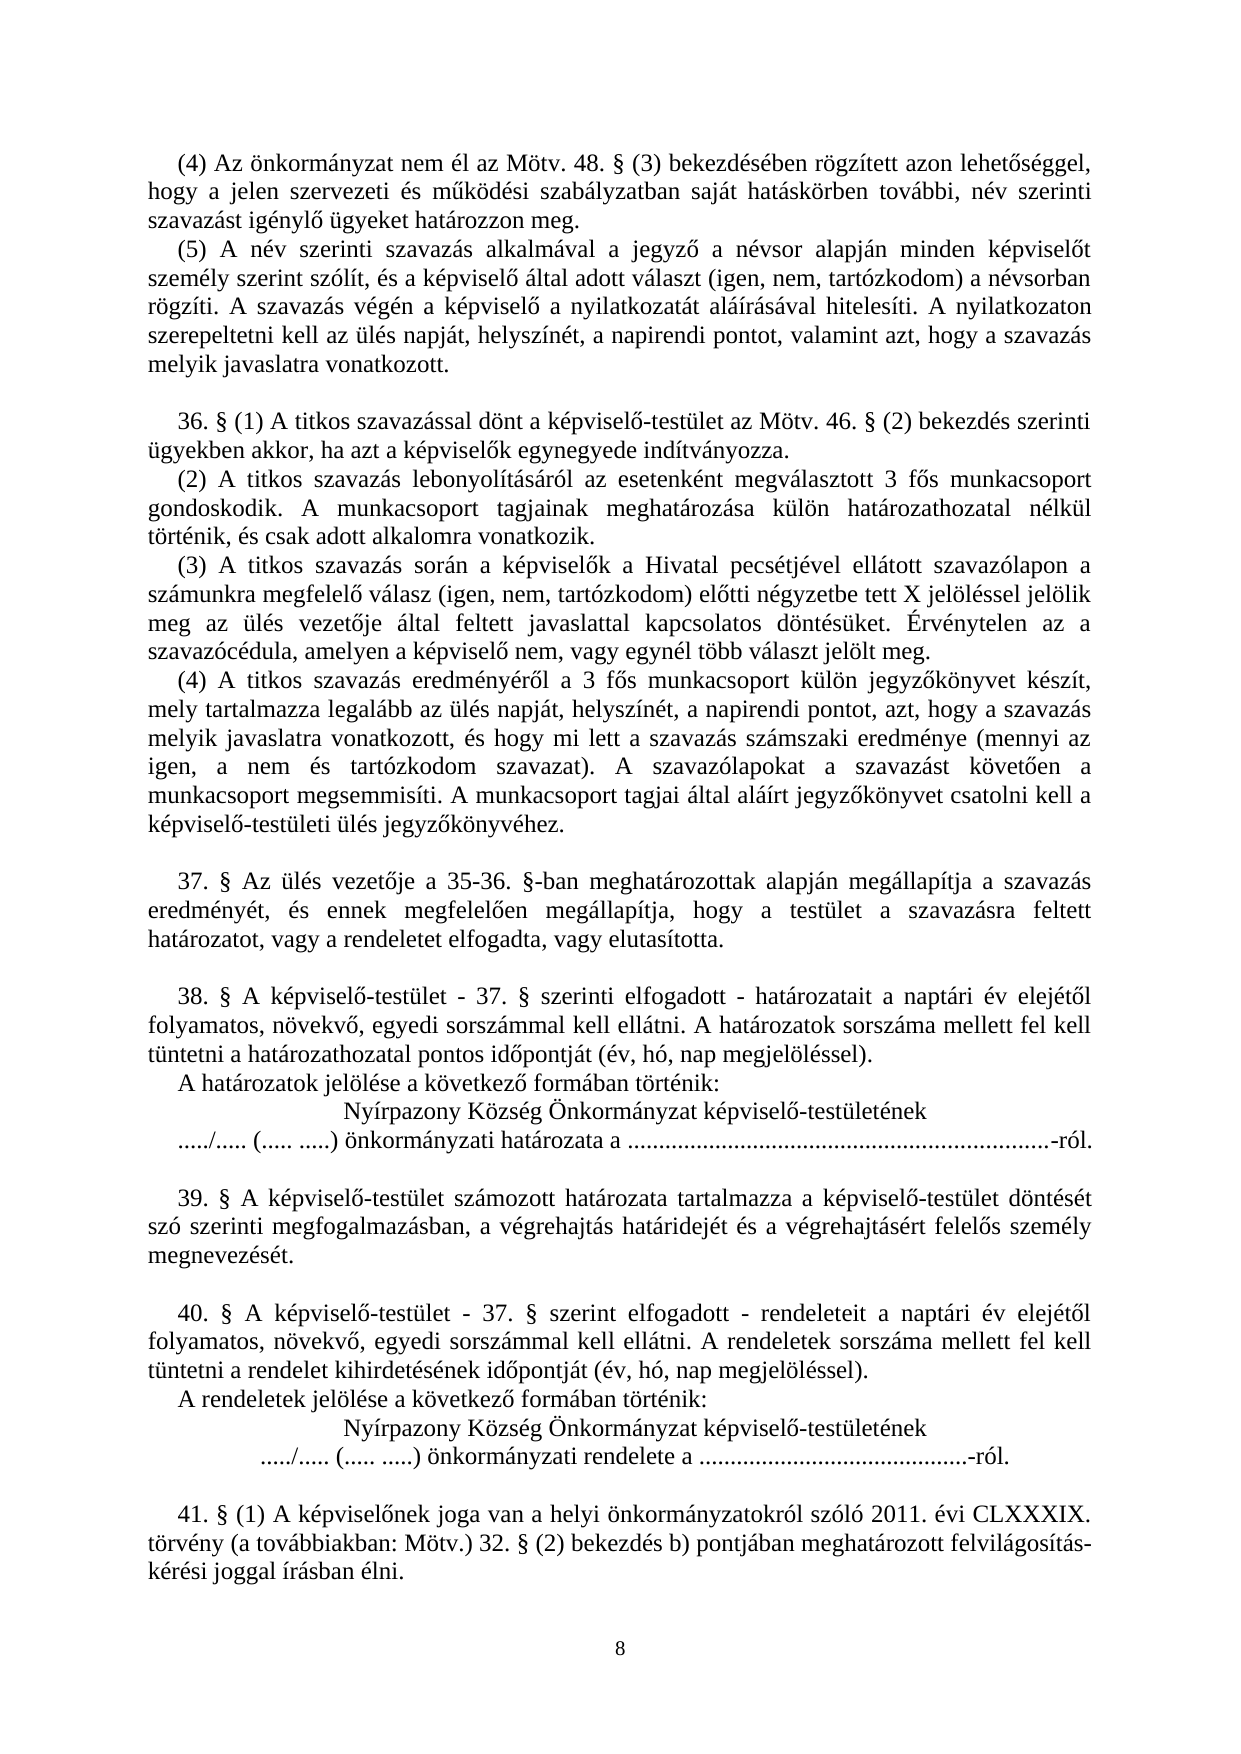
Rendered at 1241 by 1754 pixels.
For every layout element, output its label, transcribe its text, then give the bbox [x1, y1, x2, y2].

text 41. § (1) A képviselőnek joga van a helyi önkormányzatokról szóló 2011. évi CLXXXIX. törvény (a továbbiakban: Mötv.) 32. § (2) bekezdés b) pontjában meghatározott felvilágosítás-kérési joggal írásban élni. [148, 1499, 1092, 1585]
text 39. § A képviselő-testület számozott határozata tartalmazza a képviselő-testület döntését szó szerinti megfogalmazásban, a végrehajtás határidejét és a végrehajtásért felelős személy megnevezését. [148, 1183, 1092, 1269]
text 40. § A képviselő-testület - 37. § szerint elfogadott - rendeleteit a naptári év elejétől folyamatos, növekvő, egyedi sorszámmal kell ellátni. A rendeletek sorszáma mellett fel kell tüntetni a rendelet kihirdetésének időpontját (év, hó, nap megjelöléssel). [148, 1298, 1092, 1384]
text 37. § Az ülés vezetője a 35-36. §-ban meghatározottak alapján megállapítja a szavazás eredményét, és ennek megfelelően megállapítja, hogy a testület a szavazásra feltett határozatot, vagy a rendeletet elfogadta, vagy elutasította. [148, 866, 1092, 953]
text A rendeletek jelölése a következő formában történik: [148, 1384, 1092, 1413]
text (5) A név szerinti szavazás alkalmával a jegyző a névsor alapján minden képviselőt személy szerint szólít, és a képviselő által adott választ (igen, nem, tartózkodom) a névsorban rögzíti. A szavazás végén a képviselő a nyilatkozatát aláírásával hitelesíti. A nyilatkozaton szerepeltetni kell az ülés napját, helyszínét, a napirendi pontot, valamint azt, hogy a szavazás melyik javaslatra vonatkozott. [148, 234, 1092, 378]
text (4) Az önkormányzat nem él az Mötv. 48. § (3) bekezdésében rögzített azon lehetőséggel, hogy a jelen szervezeti és működési szabályzatban saját hatáskörben további, név szerinti szavazást igénylő ügyeket határozzon meg. [148, 148, 1092, 234]
text A határozatok jelölése a következő formában történik: [148, 1068, 1092, 1096]
text (4) A titkos szavazás eredményéről a 3 fős munkacsoport külön jegyzőkönyvet készít, mely tartalmazza legalább az ülés napját, helyszínét, a napirendi pontot, azt, hogy a szavazás melyik javaslatra vonatkozott, és hogy mi lett a szavazás számszaki eredménye (mennyi az igen, a nem és tartózkodom szavazat). A szavazólapokat a szavazást követően a munkacsoport megsemmisíti. A munkacsoport tagjai által aláírt jegyzőkönyvet csatolni kell a képviselő-testületi ülés jegyzőkönyvéhez. [148, 665, 1092, 838]
text Nyírpazony Község Önkormányzat képviselő-testületének [148, 1413, 1092, 1441]
text (2) A titkos szavazás lebonyolításáról az esetenként megválasztott 3 fős munkacsoport gondoskodik. A munkacsoport tagjainak meghatározása külön határozathozatal nélkül történik, és csak adott alkalomra vonatkozik. [148, 464, 1092, 550]
text 36. § (1) A titkos szavazással dönt a képviselő-testület az Mötv. 46. § (2) bekezdés szerinti ügyekben akkor, ha azt a képviselők egynegyede indítványozza. [148, 406, 1092, 464]
text ...../..... (..... .....) önkormányzati rendelete a ...........................................-ról. [148, 1441, 1092, 1470]
text ...../..... (..... .....) önkormányzati határozata a -ról. [148, 1125, 1092, 1154]
text (3) A titkos szavazás során a képviselők a Hivatal pecsétjével ellátott szavazólapon a számunkra megfelelő válasz (igen, nem, tartózkodom) előtti négyzetbe tett X jelöléssel jelölik meg az ülés vezetője által feltett javaslattal kapcsolatos döntésüket. Érvénytelen az a szavazócédula, amelyen a képviselő nem, vagy egynél több választ jelölt meg. [148, 550, 1092, 665]
text Nyírpazony Község Önkormányzat képviselő-testületének [148, 1096, 1092, 1125]
text 38. § A képviselő-testület - 37. § szerinti elfogadott - határozatait a naptári év elejétől folyamatos, növekvő, egyedi sorszámmal kell ellátni. A határozatok sorszáma mellett fel kell tüntetni a határozathozatal pontos időpontját (év, hó, nap megjelöléssel). [148, 981, 1092, 1068]
